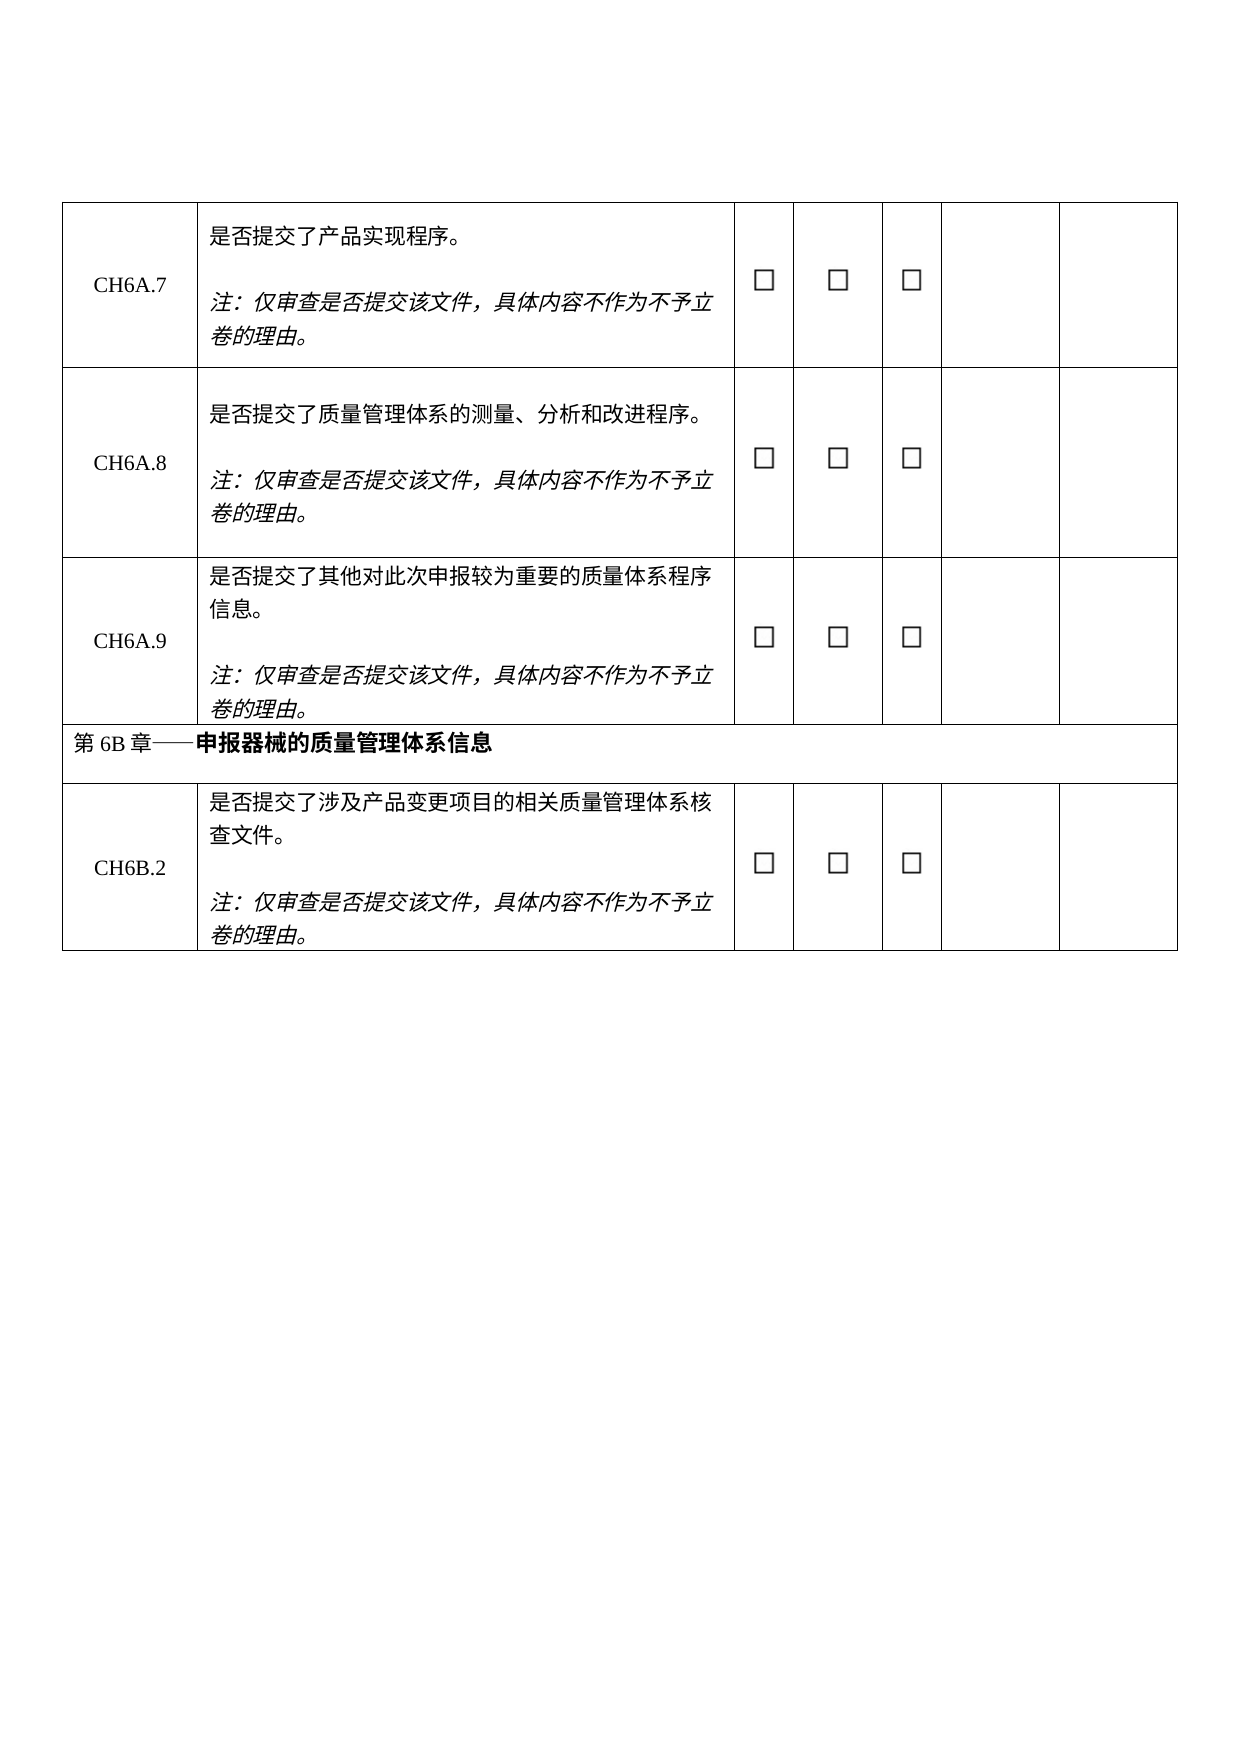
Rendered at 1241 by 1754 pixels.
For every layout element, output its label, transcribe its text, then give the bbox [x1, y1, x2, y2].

table_cell [883, 558, 941, 724]
picture [901, 848, 923, 877]
table_cell [794, 558, 882, 724]
table_cell [942, 203, 1059, 367]
table_cell [942, 368, 1059, 557]
picture [901, 622, 923, 651]
table_cell [1060, 558, 1177, 724]
table_cell [794, 203, 882, 367]
table_cell CH6B.2 [63, 784, 197, 950]
table_cell [883, 784, 941, 950]
table_cell [735, 203, 793, 367]
table_cell 是否提交了其他对此次申报较为重要的质量体系程序信息。 注：仅审查是否提交该文件，具体内容不作为不予立卷的理由。 [198, 558, 734, 724]
table_cell [883, 203, 941, 367]
table_cell CH6A.8 [63, 368, 197, 557]
table_cell [1060, 784, 1177, 950]
picture [753, 622, 776, 651]
table_cell [735, 784, 793, 950]
picture [827, 848, 850, 877]
table_cell [735, 558, 793, 724]
picture [827, 266, 850, 294]
picture [753, 443, 776, 472]
table_cell CH6A.9 [63, 558, 197, 724]
table_cell CH6A.7 [63, 203, 197, 367]
picture [901, 443, 923, 472]
picture [827, 622, 850, 651]
table_cell [942, 558, 1059, 724]
table_cell [1060, 203, 1177, 367]
table_cell [735, 368, 793, 557]
table_cell 第6B章——申报器械的质量管理体系信息 [63, 725, 1177, 783]
table_cell 是否提交了产品实现程序。 注：仅审查是否提交该文件，具体内容不作为不予立卷的理由。 [198, 203, 734, 367]
table_cell [883, 368, 941, 557]
picture [753, 266, 776, 294]
picture [901, 266, 923, 294]
table_cell 是否提交了涉及产品变更项目的相关质量管理体系核查文件。 注：仅审查是否提交该文件，具体内容不作为不予立卷的理由。 [198, 784, 734, 950]
table_cell 是否提交了质量管理体系的测量、分析和改进程序。 注：仅审查是否提交该文件，具体内容不作为不予立卷的理由。 [198, 368, 734, 557]
picture [753, 848, 776, 877]
table_cell [942, 784, 1059, 950]
table_cell [794, 784, 882, 950]
table_cell [794, 368, 882, 557]
picture [827, 443, 850, 472]
table_cell [1060, 368, 1177, 557]
